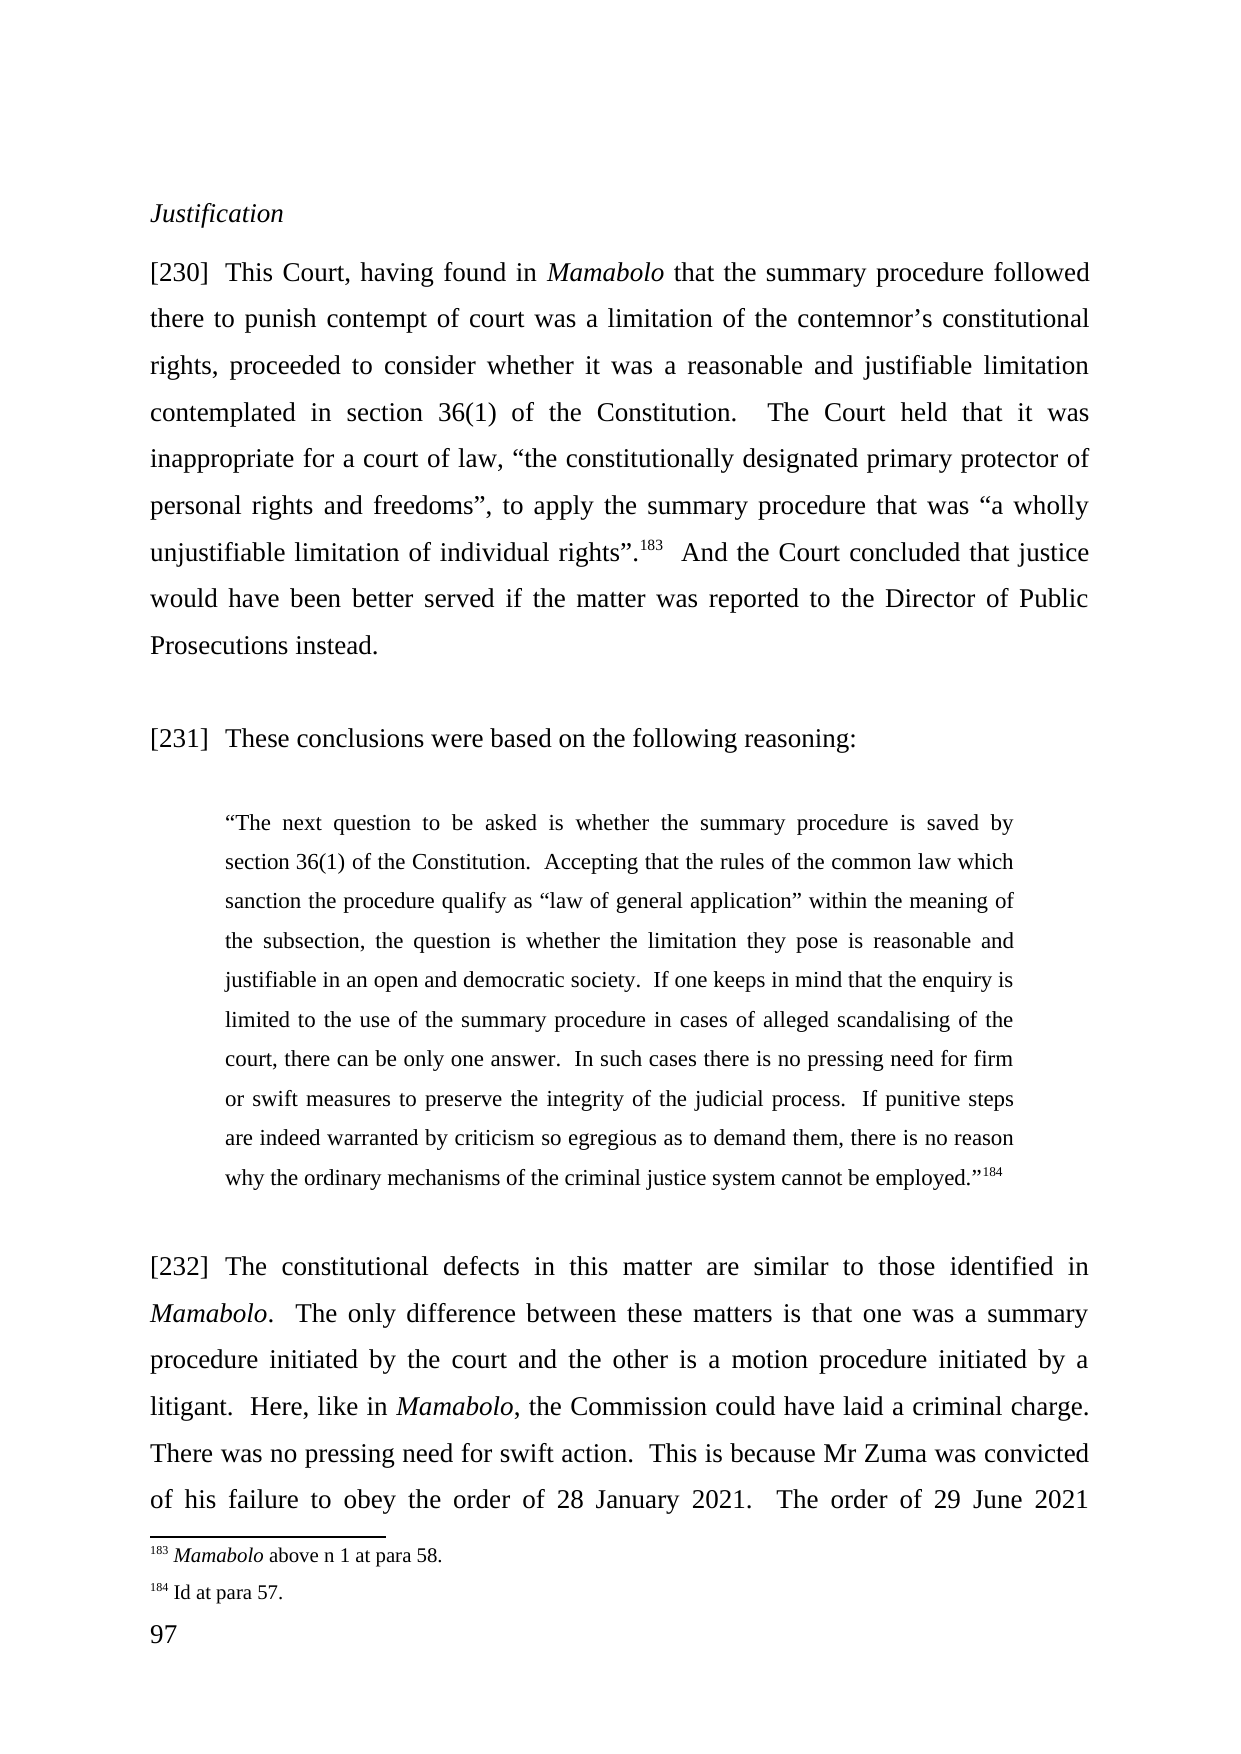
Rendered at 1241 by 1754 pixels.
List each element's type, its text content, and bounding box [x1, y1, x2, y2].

list [230] This Court, having found in Mamabolo that the summary procedure followed there to punish contempt of court was a limitation of the contemnor’s constitutional rights, proceeded to consider whether it was a reasonable and justifiable limitation contemplated in section 36(1) of the Constitution. The Court held that it was inappropriate for a court of law, “the constitutionally designated primary protector of personal rights and freedoms”, to apply the summary procedure that was “a wholly unjustifiable limitation of individual rights”. And the Court concluded that justice would have been better served if the matter was reported to the Director of Public Prosecutions instead. [150, 256, 1090, 660]
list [150, 1250, 1090, 1514]
subtitle Justification [150, 197, 1090, 228]
text “The next question to be asked is whether the summary procedure is saved by section 36(1) of the Constitution. Accepting that the rules of the common law which sanction the procedure qualify as “law of general application” within the meaning of the subsection, the question is whether the limitation they pose is reasonable and justifiable in an open and democratic society. If one keeps in mind that the enquiry is limited to the use of the summary procedure in cases of alleged scandalising of the court, there can be only one answer. In such cases there is no pressing need for firm or swift measures to preserve the integrity of the judicial process. If punitive steps are indeed warranted by criticism so egregious as to demand them, there is no reason why the ordinary mechanisms of the criminal justice system cannot be employed.” [225, 809, 1015, 1190]
list [231] These conclusions were based on the following reasoning: [150, 722, 1090, 754]
